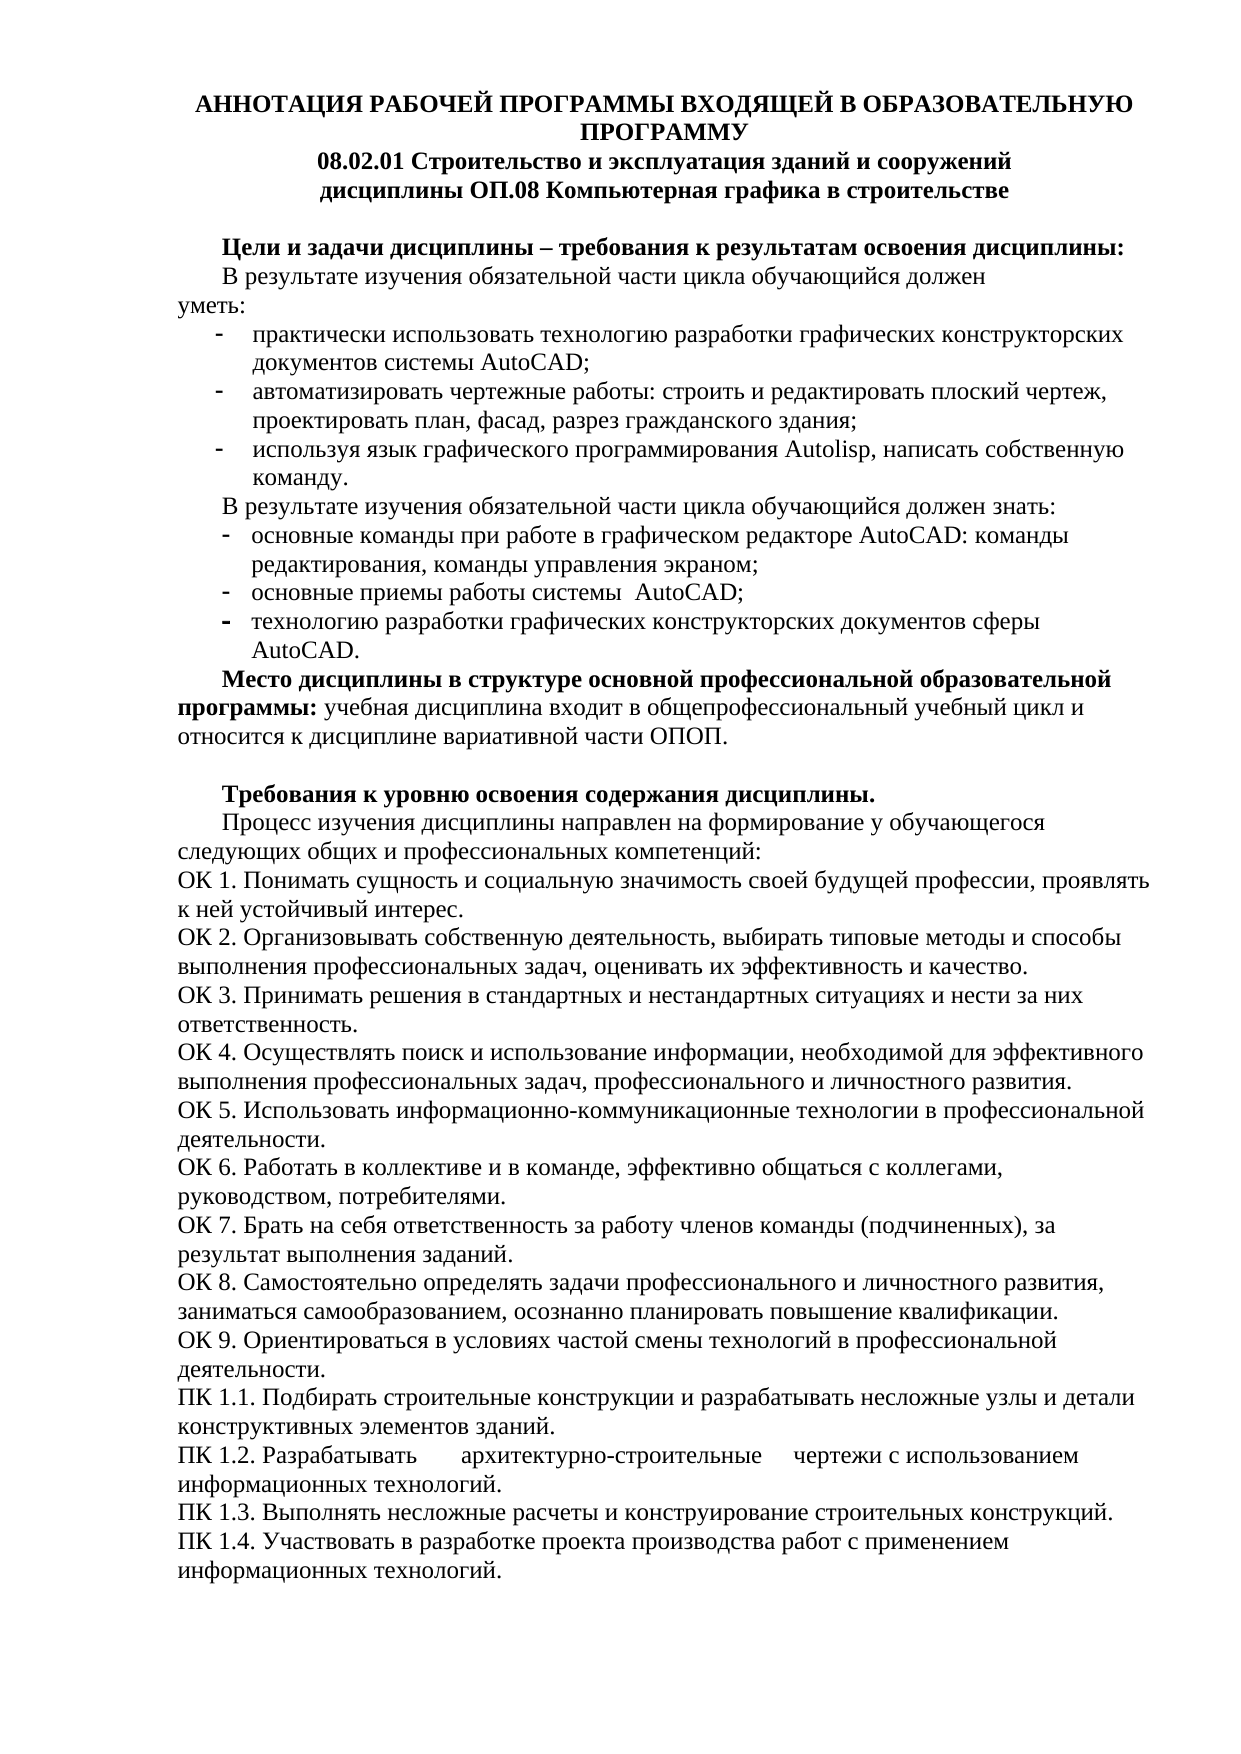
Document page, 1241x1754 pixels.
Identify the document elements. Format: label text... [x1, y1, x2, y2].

text АННОТАЦИЯ РАБОЧЕЙ ПРОГРАММЫ ВХОДЯЩЕЙ В ОБРАЗОВАТЕЛЬНУЮ ПРОГРАММУ [177, 89, 1152, 146]
list автоматизировать чертежные работы: строить и редактировать плоский чертеж, проектировать план, фасад, разрез гражданского здания; [215, 376, 1152, 434]
text ПК 1.1. Подбирать строительные конструкции и разрабатывать несложные узлы и детали конструктивных элементов зданий. [177, 1382, 1152, 1440]
text ОК 2. Организовывать собственную деятельность, выбирать типовые методы и способы выполнения профессиональных задач, оценивать их эффективность и качество. [177, 922, 1152, 980]
text В результате изучения обязательной части цикла обучающийся должен знать: [177, 491, 1152, 520]
text Требования к уровню освоения содержания дисциплины. [177, 779, 1152, 807]
list Место дисциплины в структуре основной профессиональной образовательной [222, 664, 1152, 692]
text Цели и задачи дисциплины – требования к результатам освоения дисциплины: [177, 232, 1152, 261]
text ОК 9. Ориентироваться в условиях частой смены технологий в профессиональной деятельности. [177, 1325, 1152, 1382]
text дисциплины ОП.08 Компьютерная графика в строительстве [177, 175, 1152, 204]
text ОК 6. Работать в коллективе и в команде, эффективно общаться с коллегами, руководством, потребителями. [177, 1152, 1152, 1210]
text ПК 1.4. Участвовать в разработке проекта производства работ с применением информационных технологий. [177, 1526, 1152, 1584]
text В результате изучения обязательной части цикла обучающийся должен [177, 261, 1152, 290]
text ОК 1. Понимать сущность и социальную значимость своей будущей профессии, проявлять к ней устойчивый интерес. [177, 865, 1152, 922]
text Процесс изучения дисциплины направлен на формирование у обучающегося следующих общих и профессиональных компетенций: [177, 807, 1152, 865]
text ОК 4. Осуществлять поиск и использование информации, необходимой для эффективного выполнения профессиональных задач, профессионального и личностного развития. [177, 1037, 1152, 1095]
text ПК 1.2. Разрабатывать архитектурно-строительные чертежи с использованием информационных технологий. [177, 1440, 1152, 1497]
text программы: учебная дисциплина входит в общепрофессиональный учебный цикл и относится к дисциплине вариативной части ОПОП. [177, 692, 1152, 750]
text ОК 8. Самостоятельно определять задачи профессионального и личностного развития, заниматься самообразованием, осознанно планировать повышение квалификации. [177, 1267, 1152, 1325]
list используя язык графического программирования Autolisp, написать собственную команду. [215, 434, 1152, 491]
text ПК 1.3. Выполнять несложные расчеты и конструирование строительных конструкций. [177, 1497, 1152, 1526]
list основные приемы работы системы AutoCAD; [222, 577, 1152, 606]
list основные команды при работе в графическом редакторе AutoCAD: команды редактирования, команды управления экраном; [222, 520, 1152, 577]
text уметь: [177, 290, 1152, 319]
list технологию разработки графических конструкторских документов сферы AutoCAD. [222, 606, 1152, 664]
text ОК 7. Брать на себя ответственность за работу членов команды (подчиненных), за результат выполнения заданий. [177, 1210, 1152, 1267]
text 08.02.01 Строительство и эксплуатация зданий и сооружений [177, 146, 1152, 175]
text ОК 5. Использовать информационно-коммуникационные технологии в профессиональной деятельности. [177, 1095, 1152, 1152]
text ОК 3. Принимать решения в стандартных и нестандартных ситуациях и нести за них ответственность. [177, 980, 1152, 1037]
list практически использовать технологию разработки графических конструкторских документов системы AutoCAD; [215, 319, 1152, 376]
